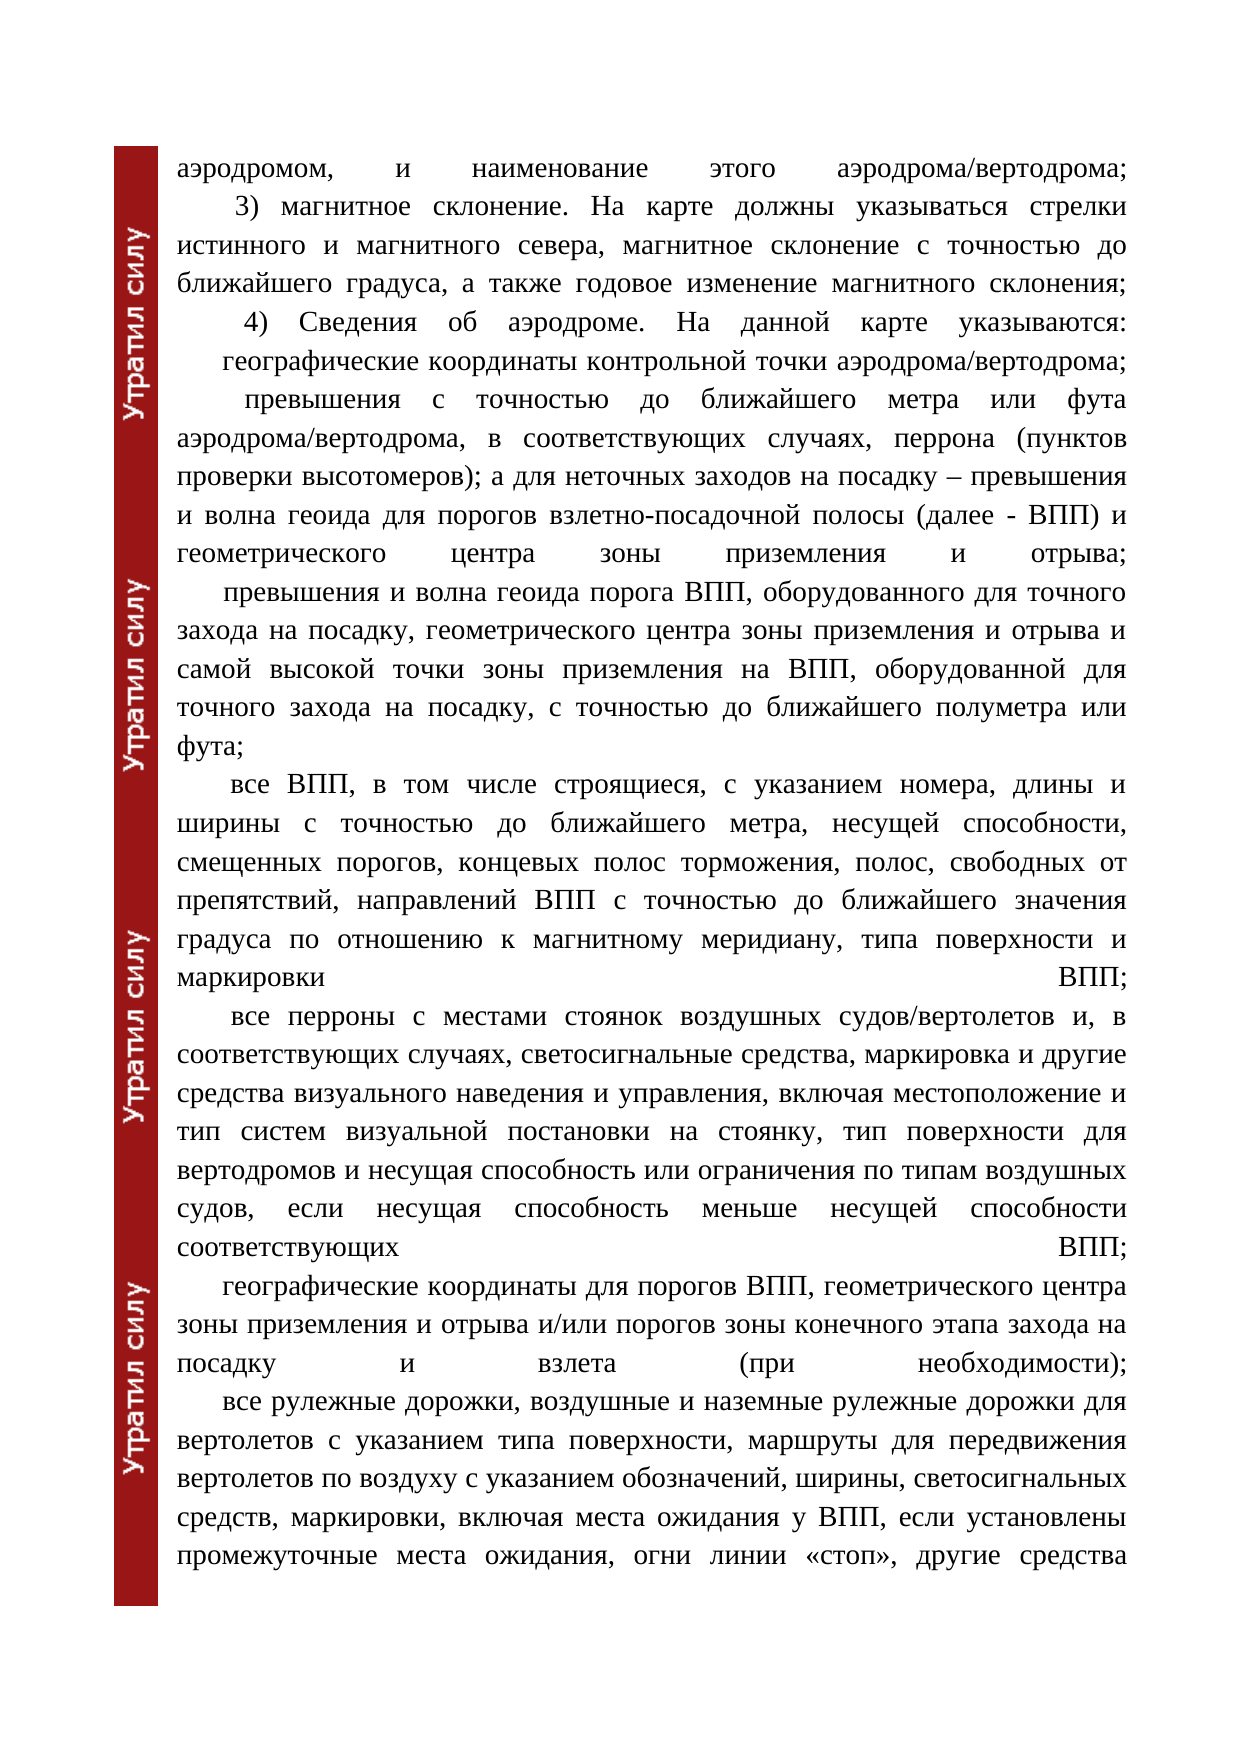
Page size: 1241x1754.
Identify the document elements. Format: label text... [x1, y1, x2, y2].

picture [114, 1571, 158, 1606]
picture [114, 146, 158, 150]
